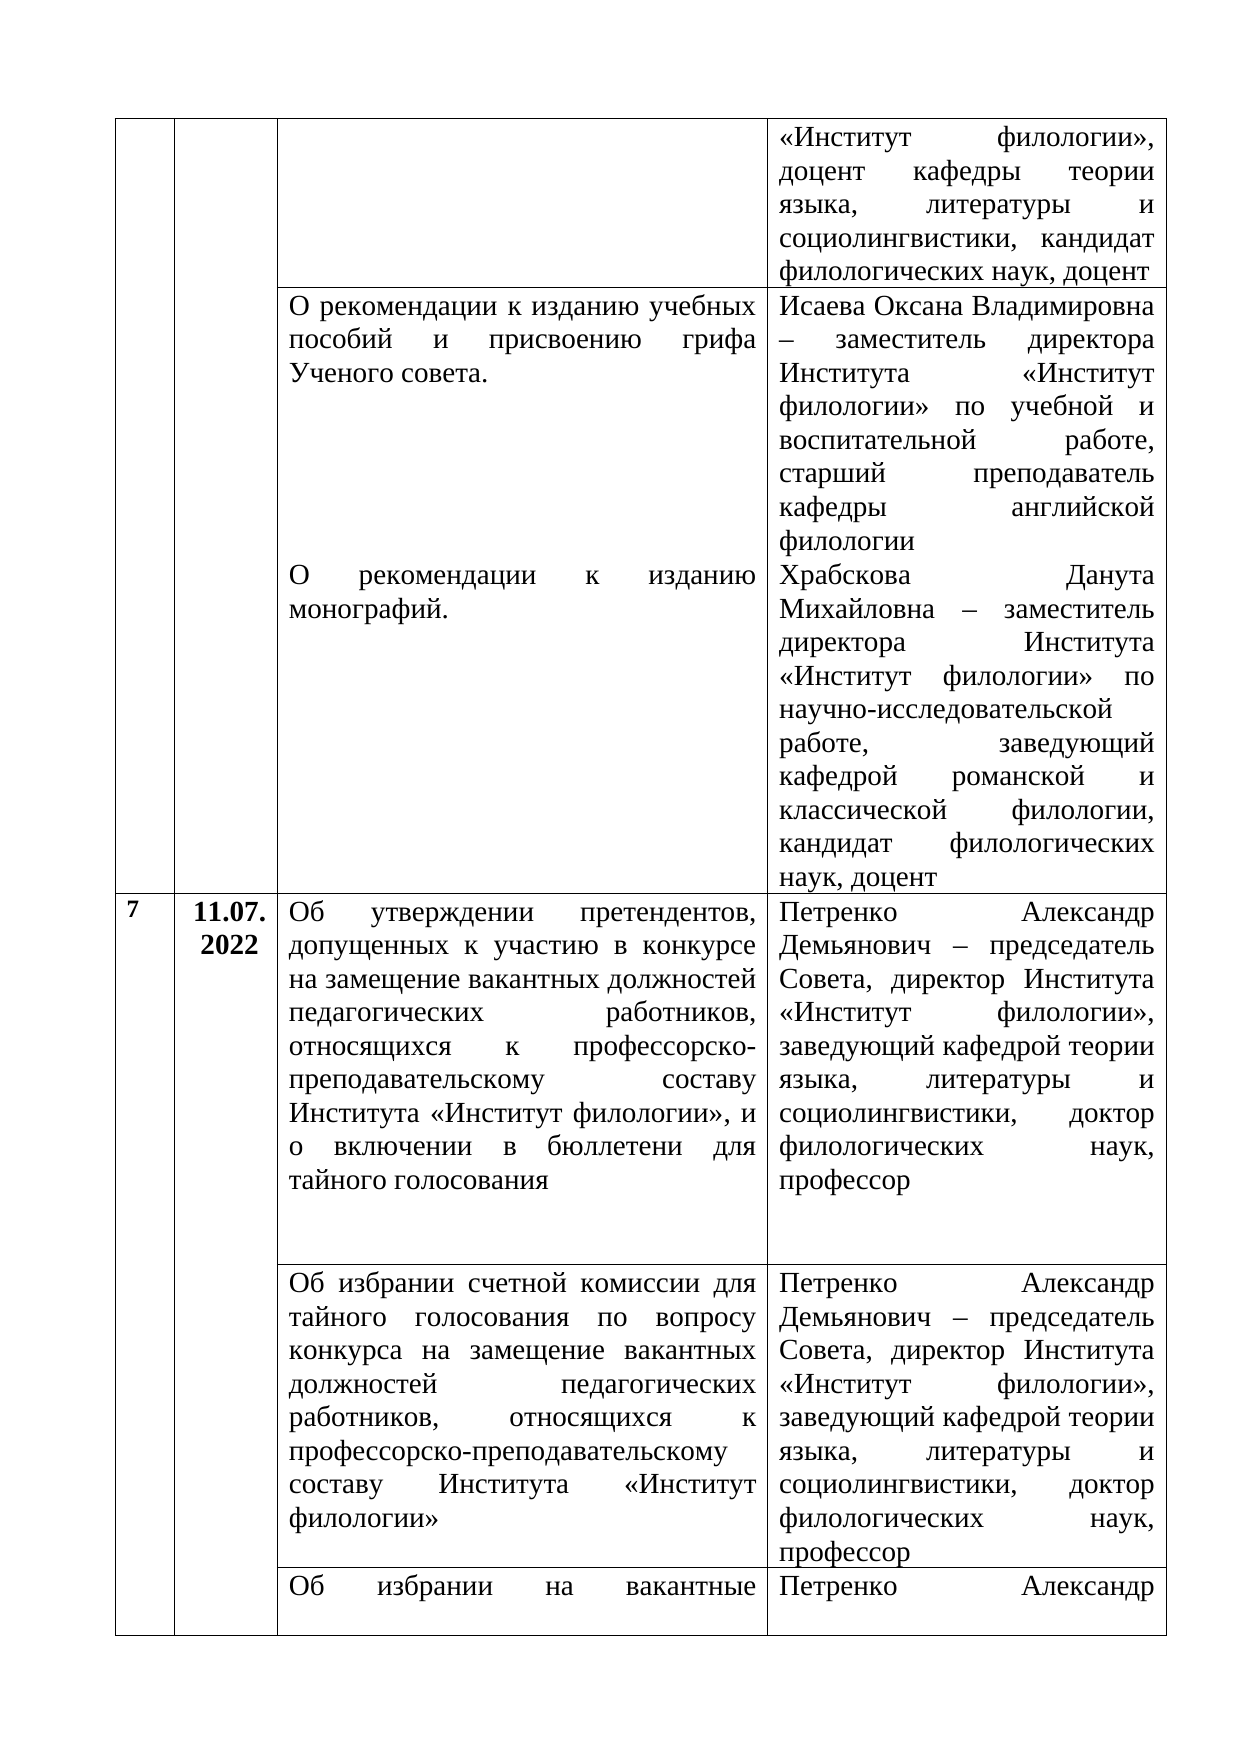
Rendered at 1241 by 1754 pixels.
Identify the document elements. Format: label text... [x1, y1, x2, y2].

table_cell 7 [116, 894, 174, 1635]
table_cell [768, 1568, 1166, 1635]
table_cell Об избрании счетной комиссии для тайного голосования по вопросу конкурса на замещение вакантных должностей педагогических работников, относящихся к профессорско-преподавательскому составу Института «Институт филологии» [278, 1265, 767, 1567]
table_cell О рекомендации к изданию монографий. [278, 556, 767, 893]
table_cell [768, 119, 1166, 287]
table_cell О рекомендации к изданию учебных пособий и присвоению грифа Ученого совета. [278, 288, 767, 556]
table_cell Храбскова Данута Михайловна – заместитель директора Института «Институт филологии» по научно-исследовательской работе, заведующий кафедрой романской и классической филологии, кандидат филологических наук, доцент [768, 556, 1166, 893]
table_cell Об утверждении претендентов, допущенных к участию в конкурсе на замещение вакантных должностей педагогических работников, относящихся к профессорско-преподавательскому составу Института «Институт филологии», и о включении в бюллетени для тайного голосования [278, 894, 767, 1264]
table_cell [278, 119, 767, 287]
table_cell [278, 1568, 767, 1635]
table_cell 11.07.2022 [175, 894, 277, 1635]
